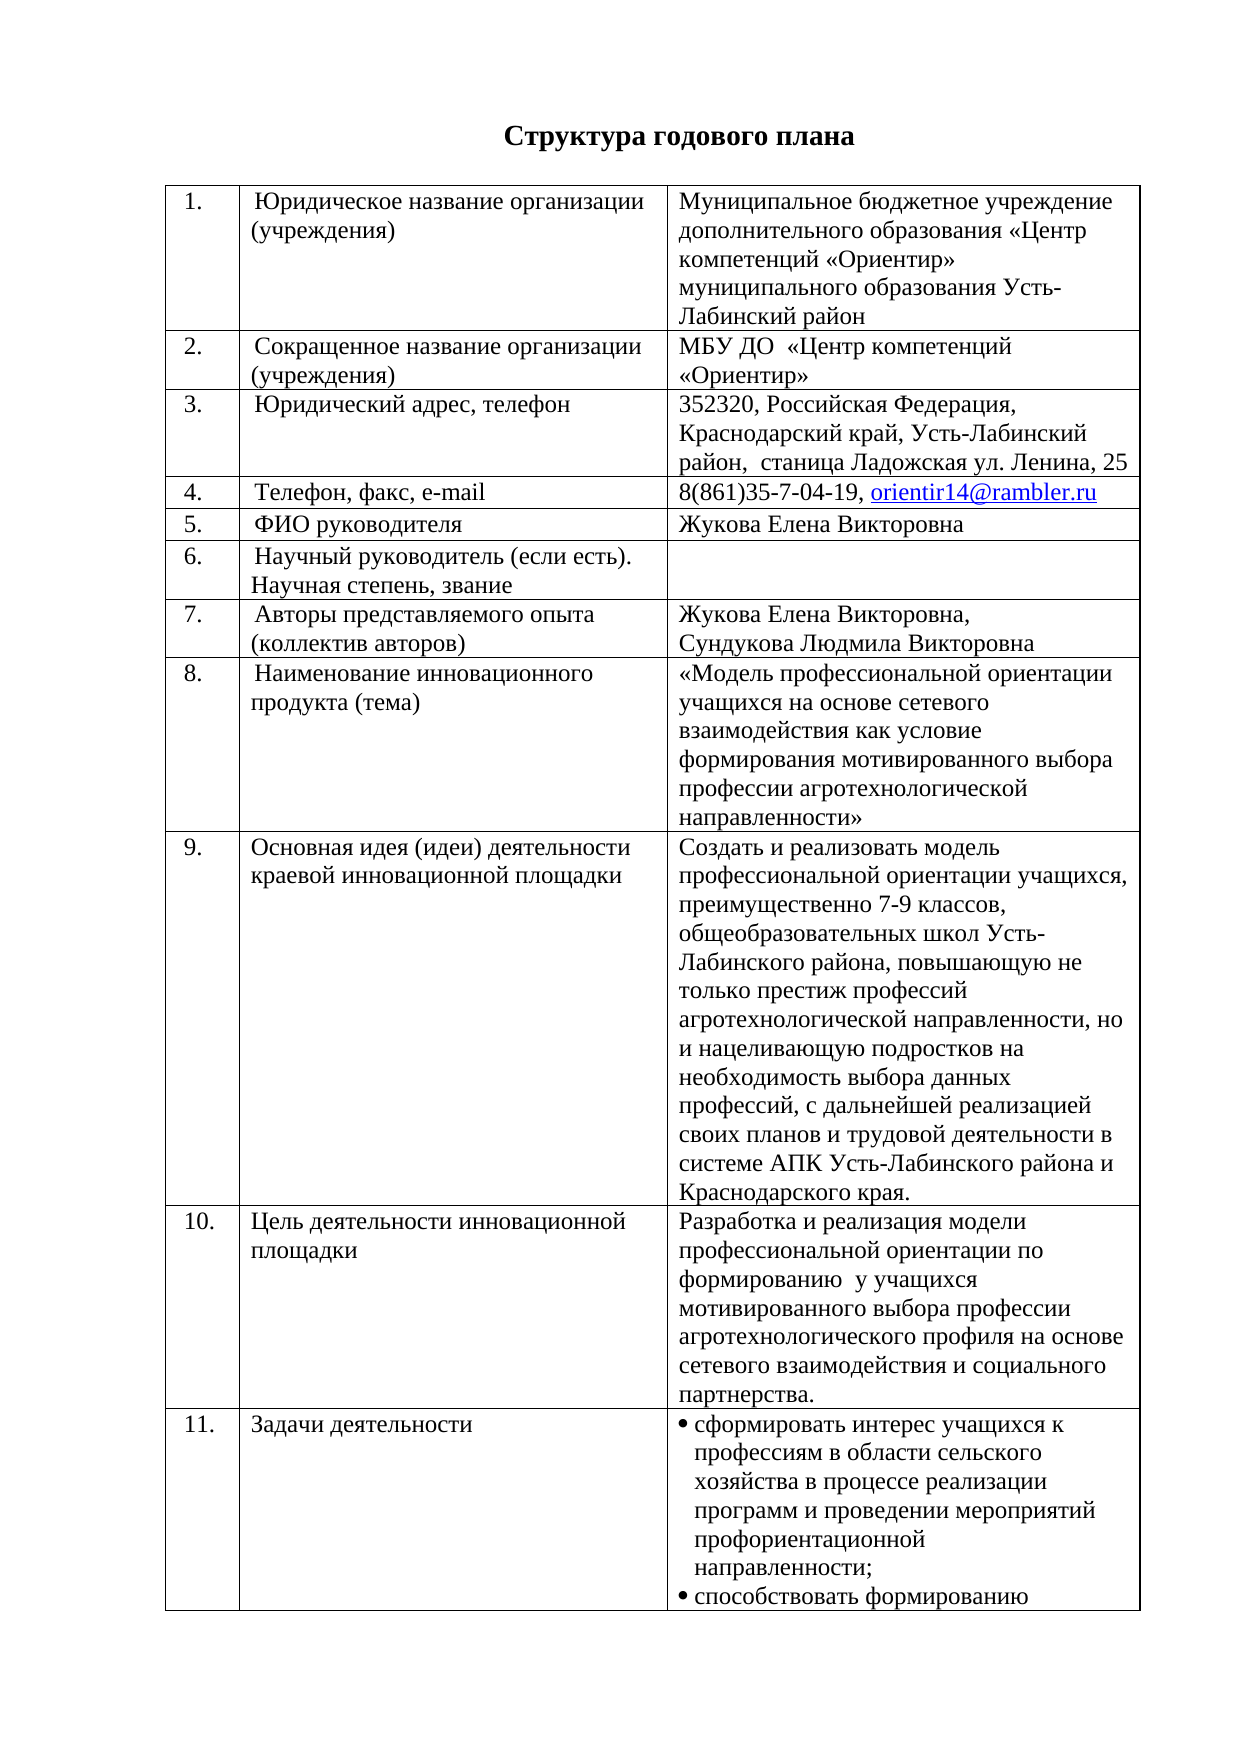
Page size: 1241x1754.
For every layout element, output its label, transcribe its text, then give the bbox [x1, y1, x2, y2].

table_header [166, 186, 239, 330]
table_cell Авторы представляемого опыта (коллектив авторов) [240, 600, 667, 657]
table_cell [166, 541, 239, 598]
table_header Муниципальное бюджетное учреждение дополнительного образования «Центр компетенций «Ориентир» муниципального образования Усть-Лабинский район [668, 186, 1139, 330]
table_cell Жукова Елена Викторовна, Сундукова Людмила Викторовна [668, 600, 1139, 657]
table_cell Основная идея (идеи) деятельности краевой инновационной площадки [240, 832, 667, 1205]
table_header Юридическое название организации (учреждения) [240, 186, 667, 330]
table_cell [166, 477, 239, 508]
table_cell Цель деятельности инновационной площадки [240, 1206, 667, 1408]
table_cell [166, 509, 239, 540]
table_cell Телефон, факс, е-mail [240, 477, 667, 508]
table_cell Научный руководитель (если есть). Научная степень, звание [240, 541, 667, 598]
table_cell ФИО руководителя [240, 509, 667, 540]
table_cell [166, 331, 239, 388]
table_cell Сокращенное название организации (учреждения) [240, 331, 667, 388]
table_cell Жукова Елена Викторовна [668, 509, 1139, 540]
table_cell [668, 541, 1139, 598]
table_cell Юридический адрес, телефон [240, 390, 667, 476]
table_cell [166, 658, 239, 831]
text Структура годового плана [177, 118, 1181, 152]
table_cell Разработка и реализация модели профессиональной ориентации по формированию у учащихся мотивированного выбора профессии агротехнологического профиля на основе сетевого взаимодействия и социального партнерства. [668, 1206, 1139, 1408]
table_cell [166, 1206, 239, 1408]
table_cell МБУ ДО «Центр компетенций «Ориентир» [668, 331, 1139, 388]
table_cell 8(861)35-7-04-19, orientir14@rambler.ru [668, 477, 1139, 508]
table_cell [668, 1409, 1139, 1610]
table_cell «Модель профессиональной ориентации учащихся на основе сетевого взаимодействия как условие формирования мотивированного выбора профессии агротехнологической направленности» [668, 658, 1139, 831]
table_cell [166, 390, 239, 476]
table_cell Создать и реализовать модель профессиональной ориентации учащихся, преимущественно 7-9 классов, общеобразовательных школ Усть-Лабинского района, повышающую не только престиж профессий агротехнологической направленности, но и нацеливающую подростков на необходимость выбора данных профессий, с дальнейшей реализацией своих планов и трудовой деятельности в системе АПК Усть-Лабинского района и Краснодарского края. [668, 832, 1139, 1205]
table_cell [166, 832, 239, 1205]
table_cell Задачи деятельности [240, 1409, 667, 1610]
table_cell 352320, Российская Федерация, Краснодарский край, Усть-Лабинский район, станица Ладожская ул. Ленина, 25 [668, 390, 1139, 476]
table_cell [166, 1409, 239, 1610]
table_cell [166, 600, 239, 657]
table_cell Наименование инновационного продукта (тема) [240, 658, 667, 831]
